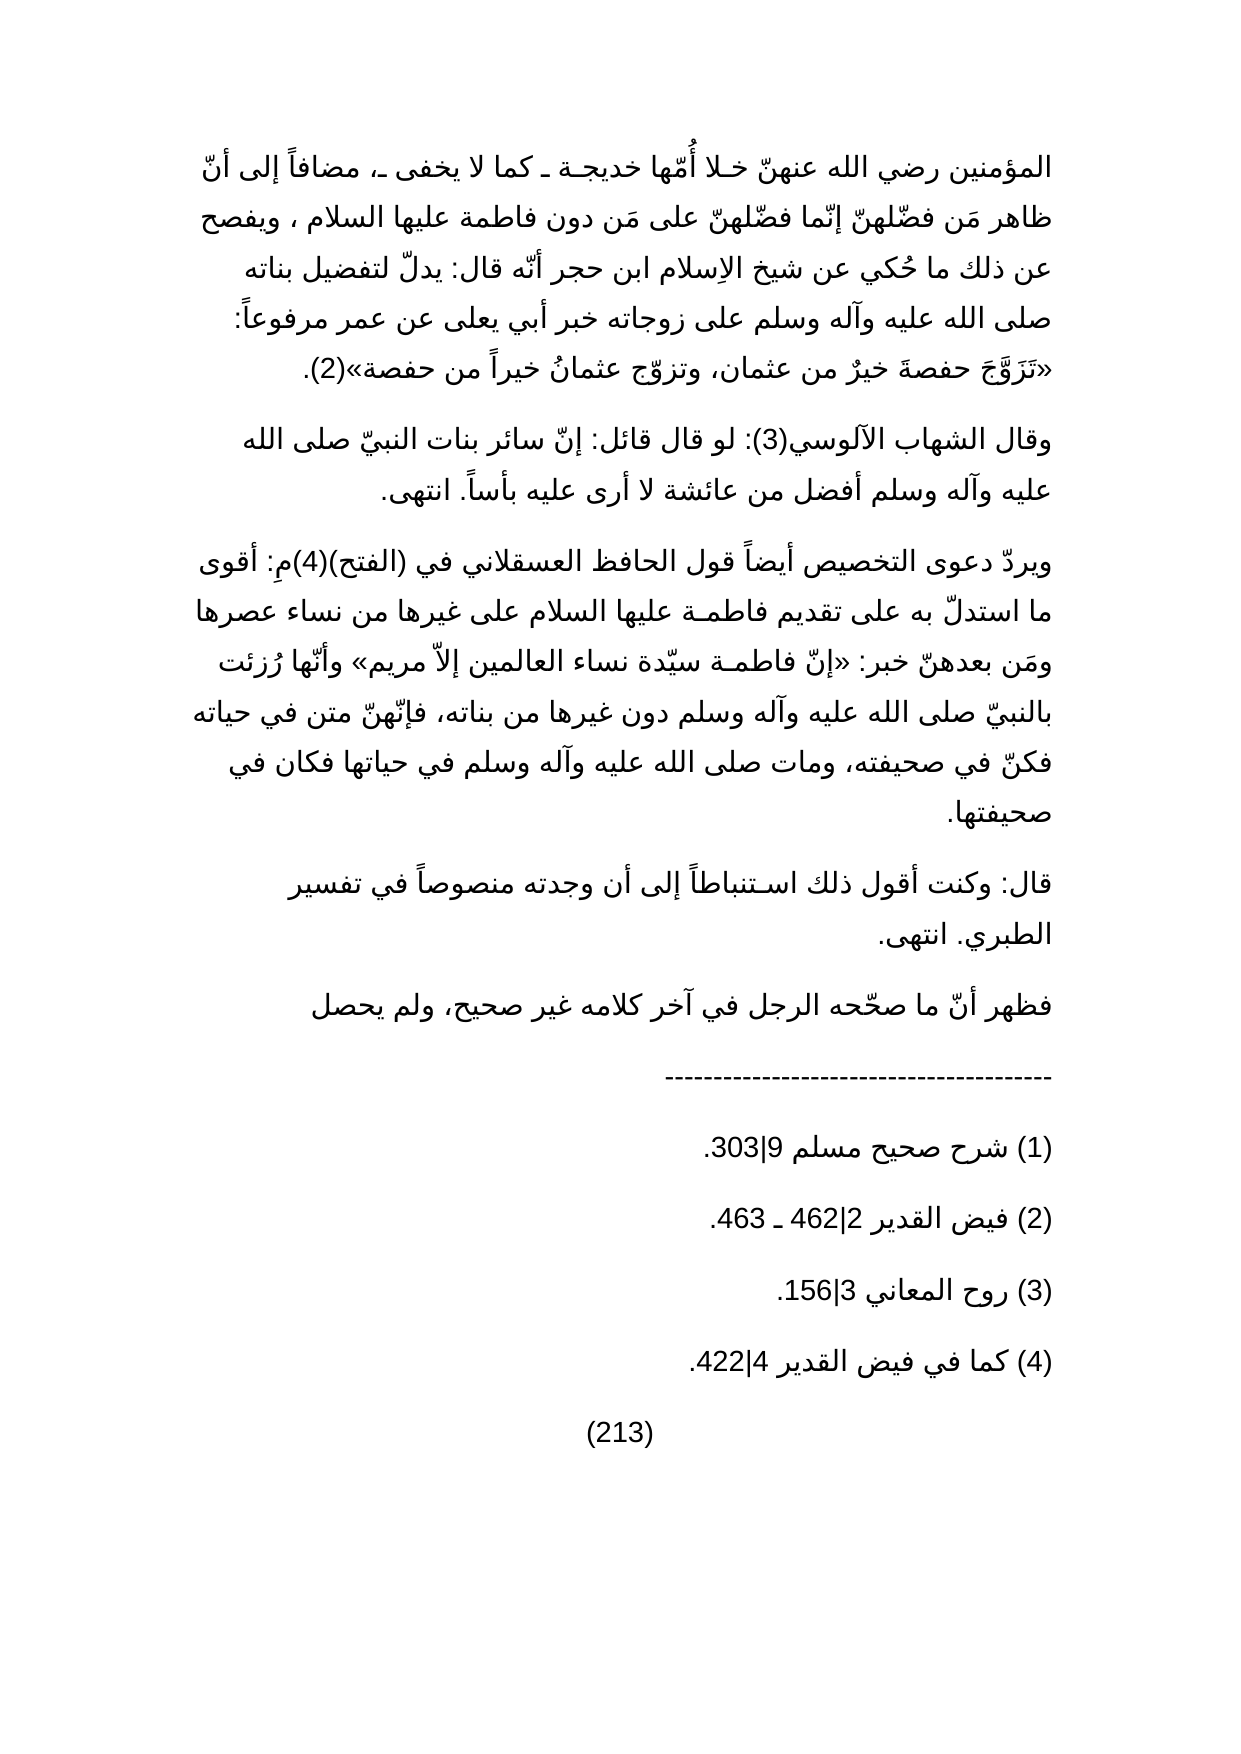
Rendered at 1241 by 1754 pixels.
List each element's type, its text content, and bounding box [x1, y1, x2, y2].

text (1) شرح صحيح مسلم 9|303. [187, 1130, 1053, 1164]
text قال: وكنت أقول ذلك اسـتنباطاً إلى أن وجدته منصوصاً في تفسير الطبري. انتهى. [187, 867, 1053, 950]
text ---------------------------------------- [187, 1059, 1053, 1093]
text (2) فيض القدير 2|462 ـ 463. [187, 1201, 1053, 1235]
text وقال الشهاب الآلوسي(3): لو قال قائل: إنّ سائر بنات النبيّ صلى الله عليه وآله وسلم أفضل من عائشة لا أرى عليه بأساً. انتهى. [187, 422, 1053, 506]
text (3) روح المعاني 3|156. [187, 1273, 1053, 1306]
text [187, 150, 1053, 385]
text ويردّ دعوى التخصيص أيضاً قول الحافظ العسقلاني في (الفتح)(4)مِ: أقوى ما استدلّ به على تقديم فاطمـة عليها السلام على غيرها من نساء عصرها ومَن بعدهنّ خبر: «إنّ فاطمـة سيّدة نساء العالمين إلاّ مريم» وأنّها رُزئت بالنبيّ صلى الله عليه وآله وسلم دون غيرها من بناته، فإنّهنّ متن في حياته فكنّ في صحيفته، ومات صلى الله عليه وآله وسلم في حياتها فكان في صحيفتها. [187, 544, 1053, 829]
text (213) [187, 1415, 1053, 1448]
text فظهر أنّ ما صحّحه الرجل في آخر كلامه غير صحيح، ولم يحصل [187, 988, 1053, 1022]
text (4) كما في فيض القدير 4|422. [187, 1344, 1053, 1377]
